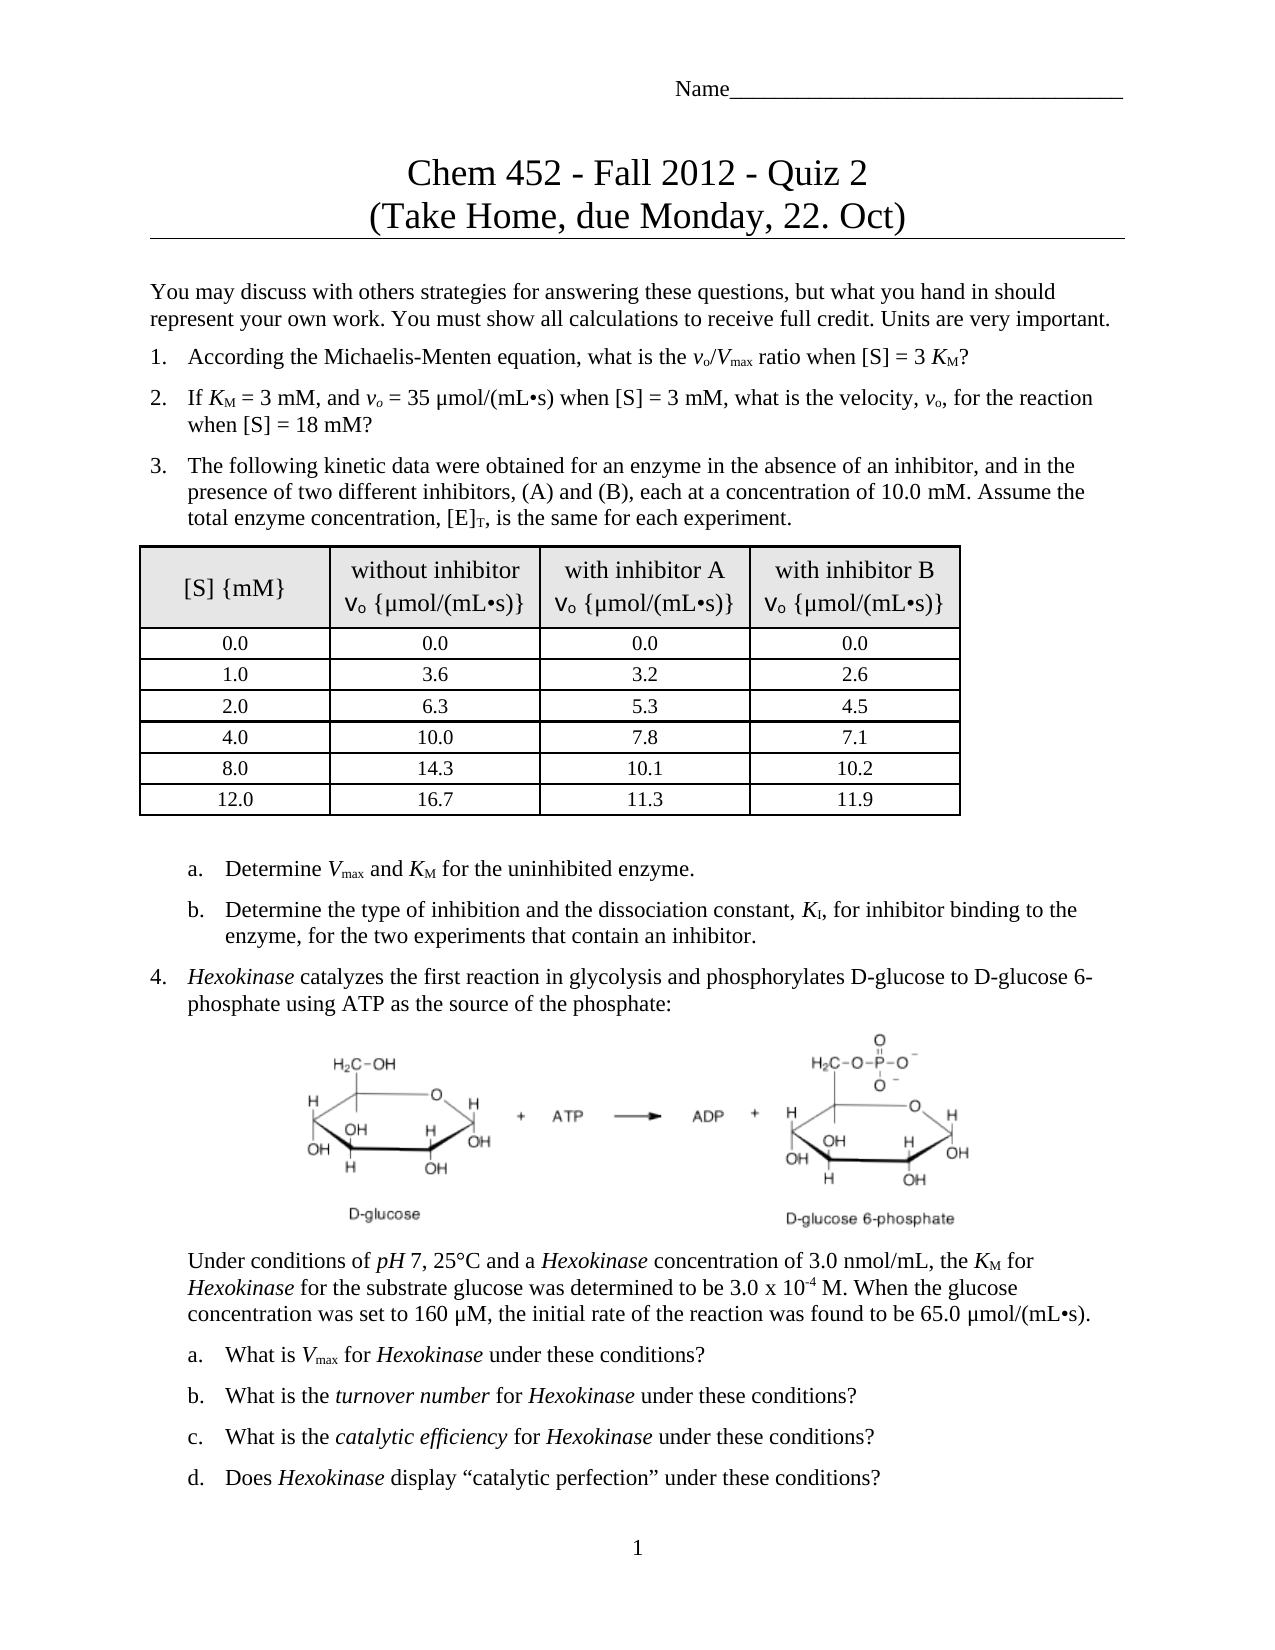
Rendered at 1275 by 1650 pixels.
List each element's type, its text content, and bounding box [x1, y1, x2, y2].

text You may discuss with others strategies for answering these questions, but what you hand in should represent your own work. You must show all calculations to receive full credit. Units are very important. [150, 278, 1125, 331]
table_cell 5.3 [541, 691, 749, 720]
table_cell 0.0 [751, 629, 959, 658]
table_cell 10.1 [541, 754, 749, 783]
table_header without inhibitor vo {μmol/(mL•s)} [331, 548, 539, 627]
table_cell 8.0 [141, 754, 329, 783]
table_cell 3.2 [541, 660, 749, 689]
table_cell 4.5 [751, 691, 959, 720]
table_cell 3.6 [331, 660, 539, 689]
table_header [S] {mM} [141, 548, 329, 627]
text Under conditions of pH 7, 25°C and a Hexokinase concentration of 3.0 nmol/mL, the KM for Hexokinase for the substrate glucose was determined to be 3.0 x 10-4 M. When the glucose concentration was set to 160 μΜ, the initial rate of the reaction was found to be 65.0 μmol/(mL•s). [187, 1247, 1125, 1326]
list Hexokinase catalyzes the first reaction in glycolysis and phosphorylates D-glucose to D-glucose 6-phosphate using ATP as the source of the phosphate: [150, 963, 1125, 1016]
table_header with inhibitor B vo {μmol/(mL•s)} [751, 548, 959, 627]
table_cell 11.3 [541, 785, 749, 814]
title Chem 452 - Fall 2012 - Quiz 2 (Take Home, due Monday, 22. Oct) [150, 150, 1125, 238]
table_cell 0.0 [141, 629, 329, 658]
picture [303, 1030, 972, 1233]
list Does Hexokinase display “catalytic perfection” under these conditions? [187, 1464, 1125, 1490]
list What is Vmax for Hexokinase under these conditions? [187, 1341, 1125, 1367]
list The following kinetic data were obtained for an enzyme in the absence of an inhibitor, and in the presence of two different inhibitors, (A) and (B), each at a concentration of 10.0 mM. Assume the total enzyme concentration, [E]T, is the same for each experiment. [150, 452, 1125, 531]
table_header with inhibitor A vo {μmol/(mL•s)} [541, 548, 749, 627]
list Determine the type of inhibition and the dissociation constant, KI, for inhibitor binding to the enzyme, for the two experiments that contain an inhibitor. [187, 896, 1125, 949]
list If KM = 3 mM, and vo = 35 μmol/(mL•s) when [S] = 3 mM, what is the velocity, vo, for the reaction when [S] = 18 mM? [150, 384, 1125, 437]
table_cell 10.0 [331, 723, 539, 752]
table_cell 4.0 [141, 723, 329, 752]
table_cell 6.3 [331, 691, 539, 720]
table_cell 1.0 [141, 660, 329, 689]
table_cell 12.0 [141, 785, 329, 814]
list What is the catalytic efficiency for Hexokinase under these conditions? [187, 1423, 1125, 1449]
table_cell 2.6 [751, 660, 959, 689]
table_cell 11.9 [751, 785, 959, 814]
table_cell 7.1 [751, 723, 959, 752]
table_cell 0.0 [331, 629, 539, 658]
list What is the turnover number for Hexokinase under these conditions? [187, 1382, 1125, 1408]
table_cell 14.3 [331, 754, 539, 783]
table_cell 16.7 [331, 785, 539, 814]
table_cell 10.2 [751, 754, 959, 783]
table_cell 2.0 [141, 691, 329, 720]
table_cell 7.8 [541, 723, 749, 752]
list According the Michaelis-Menten equation, what is the vo/Vmax ratio when [S] = 3 KM? [150, 343, 1125, 370]
table_cell 0.0 [541, 629, 749, 658]
list Determine Vmax and KM for the uninhibited enzyme. [187, 855, 1125, 881]
